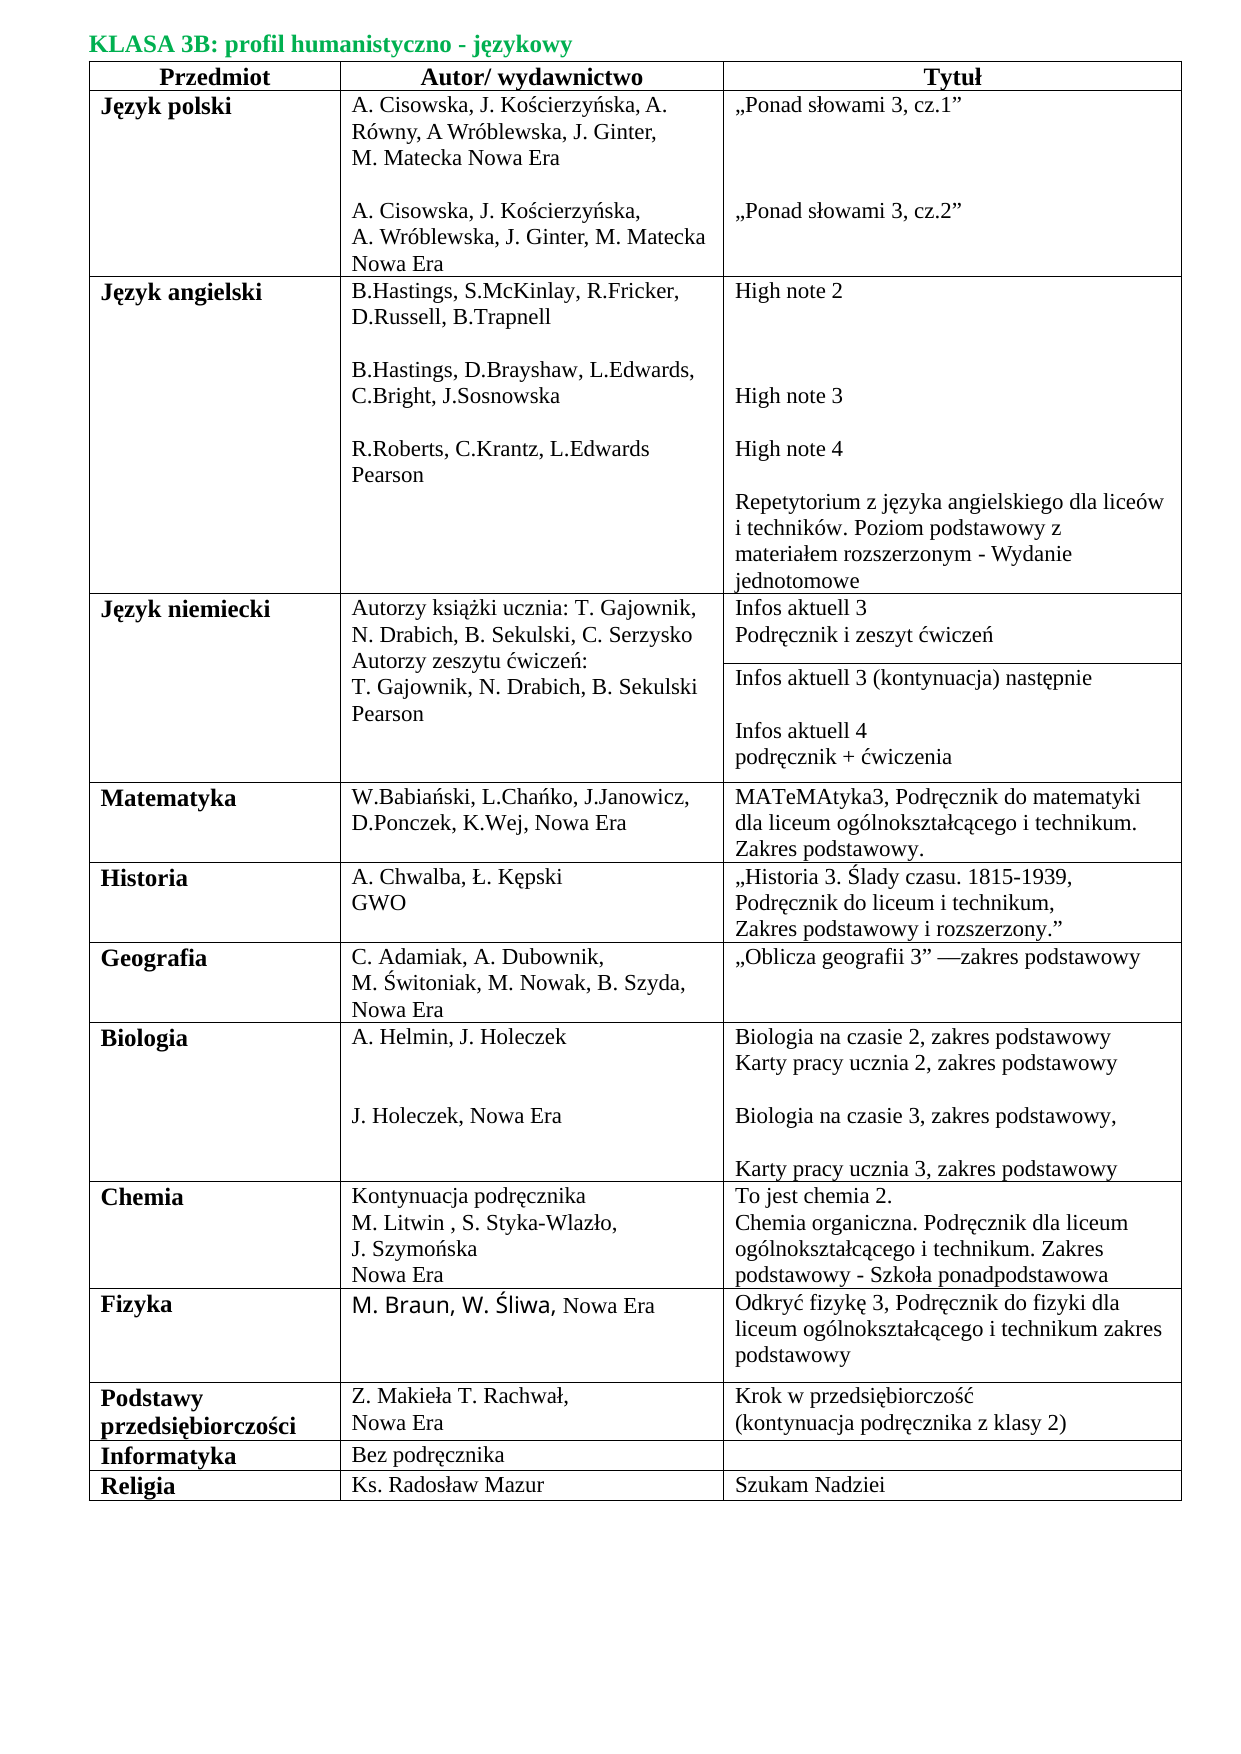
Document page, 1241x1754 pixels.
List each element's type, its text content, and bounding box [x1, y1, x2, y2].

table_cell C. Adamiak, A. Dubownik, M. Świtoniak, M. Nowak, B. Szyda, Nowa Era [341, 943, 723, 1022]
table_cell Odkryć fizykę 3, Podręcznik do fizyki dla liceum ogólnokształcącego i technikum zakres podstawowy [724, 1289, 1181, 1382]
table_cell A. Chwalba, Ł. Kępski GWO [341, 863, 723, 942]
table_cell Autorzy książki ucznia: T. Gajownik, N. Drabich, B. Sekulski, C. Serzysko Autorzy zeszytu ćwiczeń: T. Gajownik, N. Drabich, B. Sekulski Pearson [341, 594, 723, 782]
table_cell Język niemiecki [90, 594, 340, 782]
table_cell Infos aktuell 3 (kontynuacja) następnie Infos aktuell 4 podręcznik + ćwiczenia [724, 664, 1181, 782]
table_cell Z. Makieła T. Rachwał, Nowa Era [341, 1383, 723, 1440]
table_cell „Ponad słowami 3, cz.1” „Ponad słowami 3, cz.2” [724, 91, 1181, 276]
table_cell Podstawy przedsiębiorczości [90, 1383, 340, 1440]
text KLASA 3B: profil humanistyczno - językowy [89, 29, 1152, 58]
table_cell Religia [90, 1471, 340, 1500]
table_cell „Oblicza geografii 3” ––zakres podstawowy [724, 943, 1181, 1022]
table_cell [724, 1441, 1181, 1470]
table_header Przedmiot [90, 62, 340, 90]
table_cell Geografia [90, 943, 340, 1022]
table_cell A. Helmin, J. Holeczek J. Holeczek, Nowa Era [341, 1023, 723, 1181]
table_cell A. Cisowska, J. Kościerzyńska, A. Równy, A Wróblewska, J. Ginter, M. Matecka Nowa Era A. Cisowska, J. Kościerzyńska, A. Wróblewska, J. Ginter, M. Matecka Nowa Era [341, 91, 723, 276]
table_cell Język polski [90, 91, 340, 276]
table_cell Fizyka [90, 1289, 340, 1382]
table_cell Historia [90, 863, 340, 942]
table_cell Informatyka [90, 1441, 340, 1470]
table_cell High note 2 High note 3 High note 4 Repetytorium z języka angielskiego dla liceów i techników. Poziom podstawowy z materiałem rozszerzonym - Wydanie jednotomowe [724, 277, 1181, 593]
table_cell Krok w przedsiębiorczość (kontynuacja podręcznika z klasy 2) [724, 1383, 1181, 1440]
table_cell Biologia [90, 1023, 340, 1181]
table_cell MATeMAtyka3, Podręcznik do matematyki dla liceum ogólnokształcącego i technikum. Zakres podstawowy. [724, 783, 1181, 862]
table_cell Biologia na czasie 2, zakres podstawowy Karty pracy ucznia 2, zakres podstawowy Biologia na czasie 3, zakres podstawowy, Karty pracy ucznia 3, zakres podstawowy [724, 1023, 1181, 1181]
table_cell Bez podręcznika [341, 1441, 723, 1470]
table_cell M. Braun, W. Śliwa, Nowa Era [341, 1289, 723, 1382]
table_header Autor/ wydawnictwo [341, 62, 723, 90]
table_cell To jest chemia 2. Chemia organiczna. Podręcznik dla liceum ogólnokształcącego i technikum. Zakres podstawowy - Szkoła ponadpodstawowa [724, 1182, 1181, 1288]
table_cell Infos aktuell 3 Podręcznik i zeszyt ćwiczeń [724, 594, 1181, 663]
table_cell „Historia 3. Ślady czasu. 1815-1939, Podręcznik do liceum i technikum, Zakres podstawowy i rozszerzony.” [724, 863, 1181, 942]
table_cell Kontynuacja podręcznika M. Litwin , S. Styka-Wlazło, J. Szymońska Nowa Era [341, 1182, 723, 1288]
table_cell Język angielski [90, 277, 340, 593]
table_cell W.Babiański, L.Chańko, J.Janowicz, D.Ponczek, K.Wej, Nowa Era [341, 783, 723, 862]
table_cell Chemia [90, 1182, 340, 1288]
table_cell Szukam Nadziei [724, 1471, 1181, 1500]
table_header Tytuł [724, 62, 1181, 90]
table_cell Matematyka [90, 783, 340, 862]
table_cell B.Hastings, S.McKinlay, R.Fricker, D.Russell, B.Trapnell B.Hastings, D.Brayshaw, L.Edwards, C.Bright, J.Sosnowska R.Roberts, C.Krantz, L.Edwards Pearson [341, 277, 723, 593]
table_cell Ks. Radosław Mazur [341, 1471, 723, 1500]
